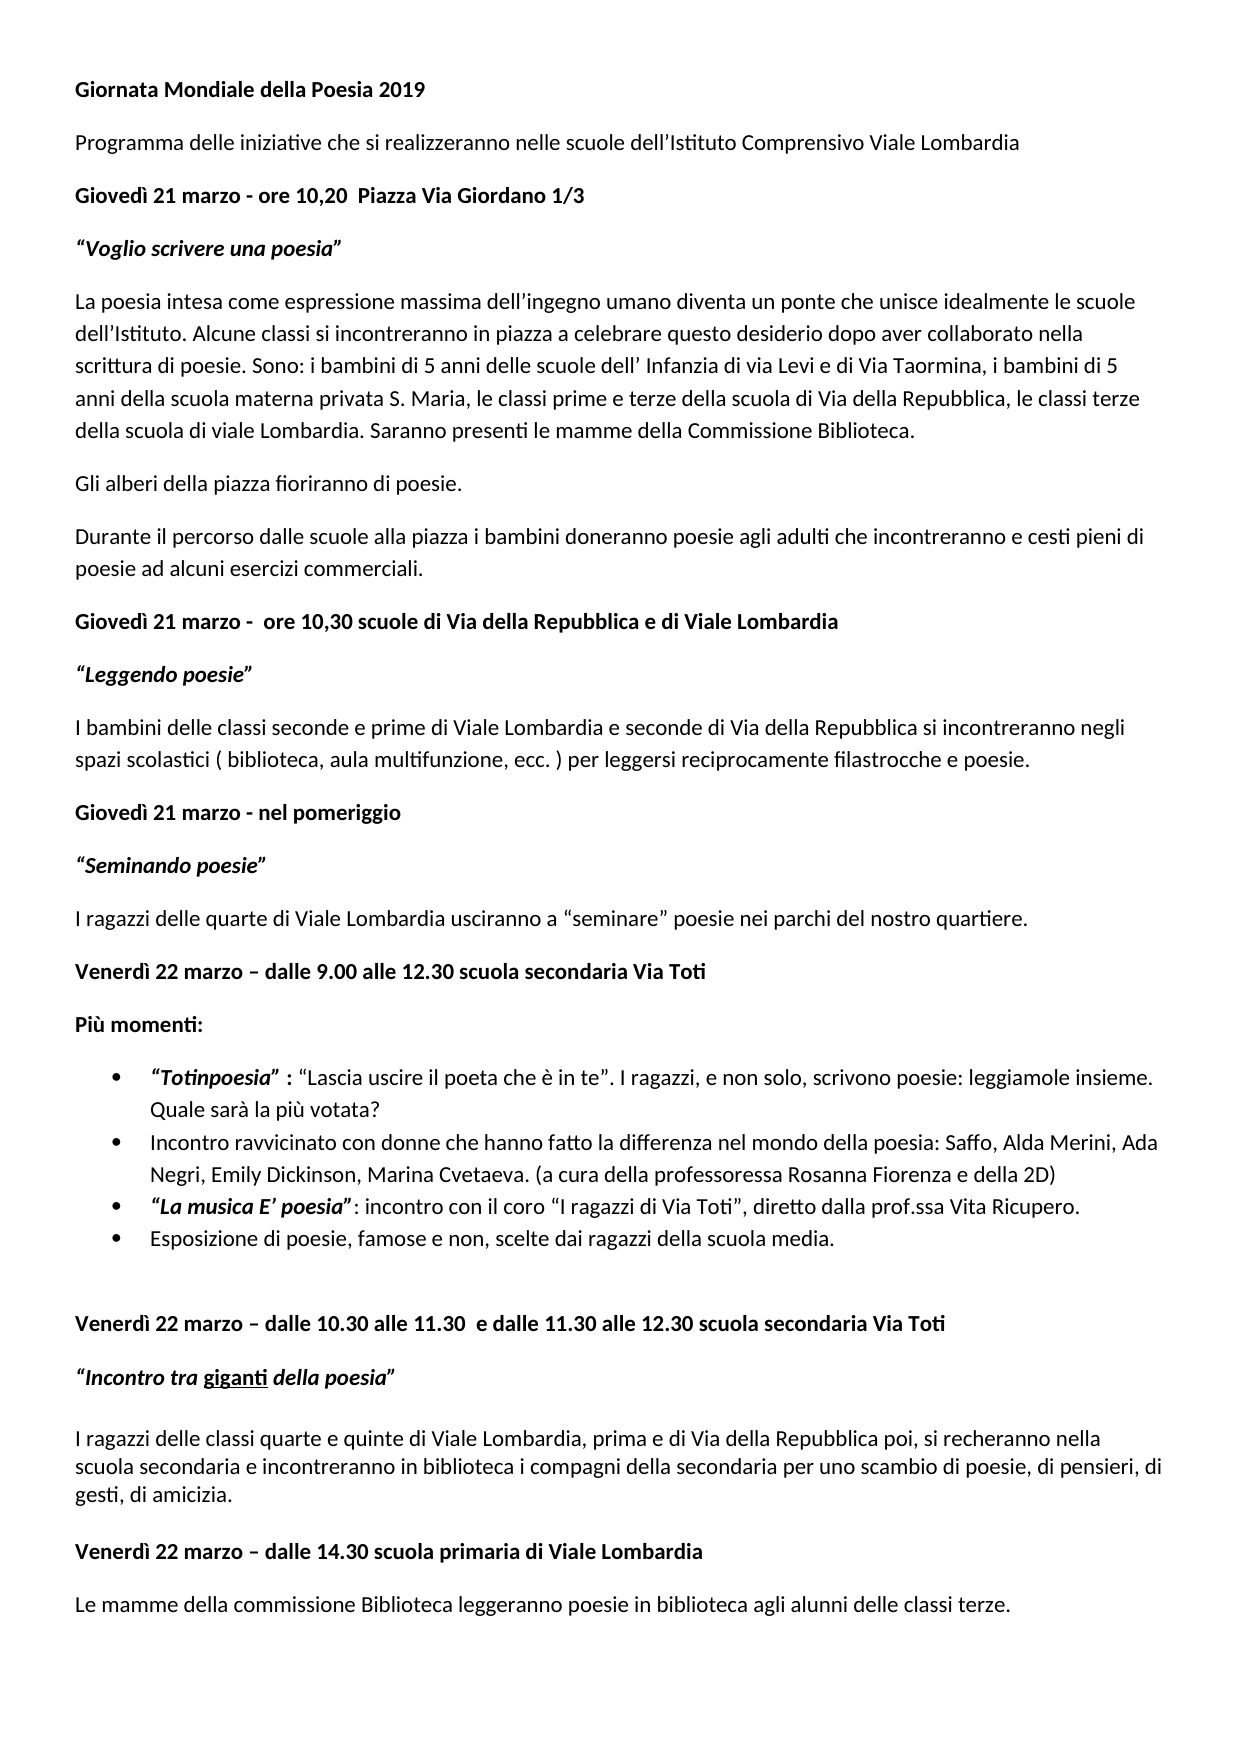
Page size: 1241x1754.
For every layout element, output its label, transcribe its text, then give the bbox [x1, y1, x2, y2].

list “Totinpoesia” : “Lascia uscire il poeta che è in te”. I ragazzi, e non solo, scrivono poesie: leggiamole insieme. Quale sarà la più votata? [112, 1063, 1165, 1124]
text Venerdì 22 marzo – dalle 14.30 scuola primaria di Viale Lombardia [75, 1537, 1165, 1565]
text I ragazzi delle quarte di Viale Lombardia usciranno a “seminare” poesie nei parchi del nostro quartiere. [75, 904, 1165, 932]
list Esposizione di poesie, famose e non, scelte dai ragazzi della scuola media. [112, 1224, 1165, 1252]
text I bambini delle classi seconde e prime di Viale Lombardia e seconde di Via della Repubblica si incontreranno negli spazi scolastici ( biblioteca, aula multifunzione, ecc. ) per leggersi reciprocamente filastrocche e poesie. [75, 713, 1165, 773]
text Durante il percorso dalle scuole alla piazza i bambini doneranno poesie agli adulti che incontreranno e cesti pieni di poesie ad alcuni esercizi commerciali. [75, 522, 1165, 582]
text “Voglio scrivere una poesia” [75, 234, 1165, 262]
text Programma delle iniziative che si realizzeranno nelle scuole dell’Istituto Comprensivo Viale Lombardia [75, 128, 1165, 156]
text “Seminando poesie” [75, 851, 1165, 879]
text “Leggendo poesie” [75, 660, 1165, 688]
text I ragazzi delle classi quarte e quinte di Viale Lombardia, prima e di Via della Repubblica poi, si recheranno nella scuola secondaria e incontreranno in biblioteca i compagni della secondaria per uno scambio di poesie, di pensieri, di gesti, di amicizia. [75, 1424, 1165, 1508]
list “La musica E’ poesia”: incontro con il coro “I ragazzi di Via Toti”, diretto dalla prof.ssa Vita Ricupero. [112, 1192, 1165, 1220]
text Giornata Mondiale della Poesia 2019 [75, 75, 1165, 103]
text Venerdì 22 marzo – dalle 9.00 alle 12.30 scuola secondaria Via Toti [75, 957, 1165, 985]
text Giovedì 21 marzo - ore 10,20 Piazza Via Giordano 1/3 [75, 181, 1165, 209]
text Giovedì 21 marzo - nel pomeriggio [75, 798, 1165, 826]
text Giovedì 21 marzo - ore 10,30 scuole di Via della Repubblica e di Viale Lombardia [75, 607, 1165, 635]
text Venerdì 22 marzo – dalle 10.30 alle 11.30 e dalle 11.30 alle 12.30 scuola secondaria Via Toti [75, 1309, 1165, 1338]
list Incontro ravvicinato con donne che hanno fatto la differenza nel mondo della poesia: Saffo, Alda Merini, Ada Negri, Emily Dickinson, Marina Cvetaeva. (a cura della professoressa Rosanna Fiorenza e della 2D) [112, 1128, 1165, 1188]
text La poesia intesa come espressione massima dell’ingegno umano diventa un ponte che unisce idealmente le scuole dell’Istituto. Alcune classi si incontreranno in piazza a celebrare questo desiderio dopo aver collaborato nella scrittura di poesie. Sono: i bambini di 5 anni delle scuole dell’ Infanzia di via Levi e di Via Taormina, i bambini di 5 anni della scuola materna privata S. Maria, le classi prime e terze della scuola di Via della Repubblica, le classi terze della scuola di viale Lombardia. Saranno presenti le mamme della Commissione Biblioteca. [75, 287, 1165, 444]
text “Incontro tra giganti della poesia” [75, 1363, 1165, 1391]
text Gli alberi della piazza fioriranno di poesie. [75, 469, 1165, 497]
text Più momenti: [75, 1010, 1165, 1038]
text Le mamme della commissione Biblioteca leggeranno poesie in biblioteca agli alunni delle classi terze. [75, 1590, 1165, 1618]
